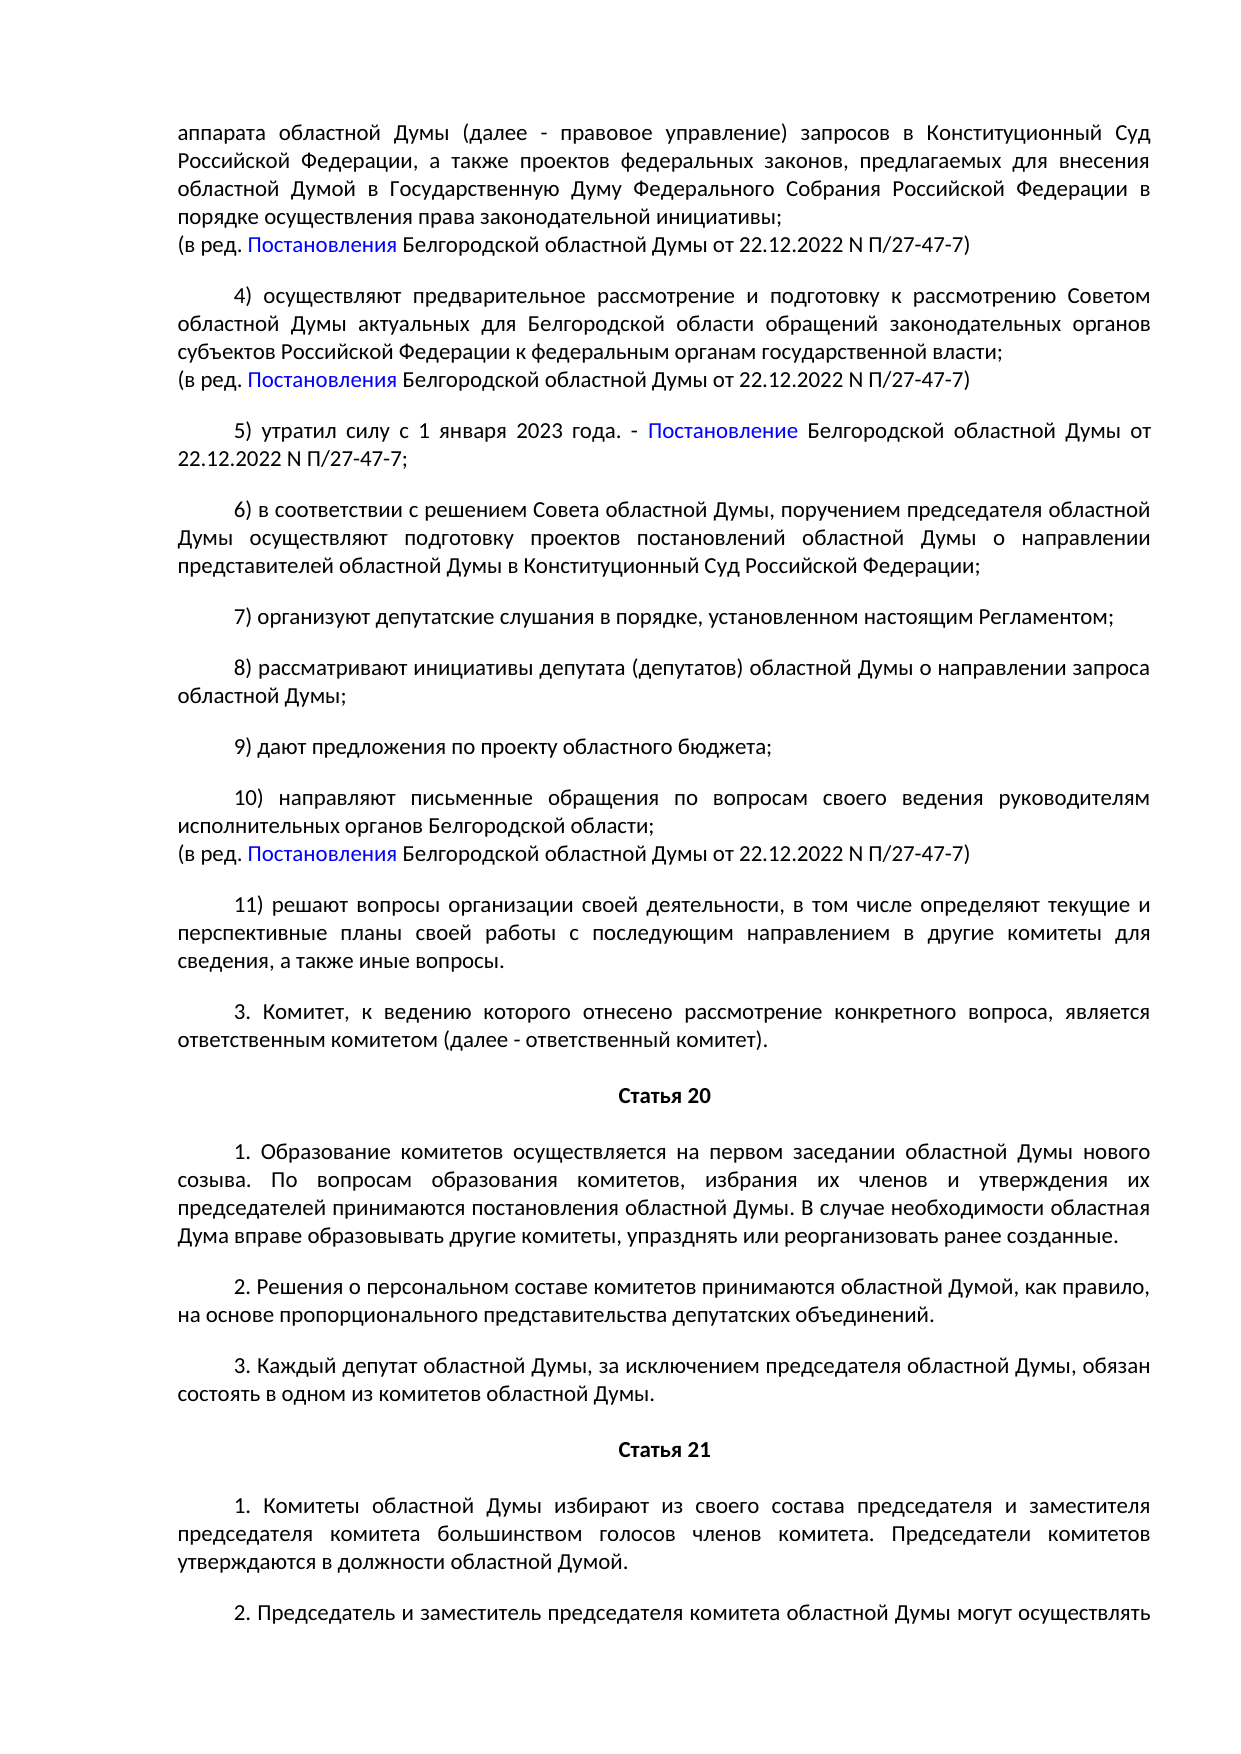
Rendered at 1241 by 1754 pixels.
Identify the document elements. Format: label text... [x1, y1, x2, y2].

text (в ред. Постановления Белгородской областной Думы от 22.12.2022 N П/27-47-7) [177, 839, 1152, 867]
title Статья 20 [177, 1081, 1152, 1109]
text 5) утратил силу с 1 января 2023 года. - Постановление Белгородской областной Думы от 22.12.2022 N П/27-47-7; [177, 416, 1152, 472]
text (в ред. Постановления Белгородской областной Думы от 22.12.2022 N П/27-47-7) [177, 365, 1152, 393]
text 2. Решения о персональном составе комитетов принимаются областной Думой, как правило, на основе пропорционального представительства депутатских объединений. [177, 1272, 1152, 1328]
title Статья 21 [177, 1435, 1152, 1463]
text 1. Комитеты областной Думы избирают из своего состава председателя и заместителя председателя комитета большинством голосов членов комитета. Председатели комитетов утверждаются в должности областной Думой. [177, 1491, 1152, 1575]
text 1. Образование комитетов осуществляется на первом заседании областной Думы нового созыва. По вопросам образования комитетов, избрания их членов и утверждения их председателей принимаются постановления областной Думы. В случае необходимости областная Дума вправе образовывать другие комитеты, упразднять или реорганизовать ранее созданные. [177, 1137, 1152, 1249]
text 3. Комитет, к ведению которого отнесено рассмотрение конкретного вопроса, является ответственным комитетом (далее - ответственный комитет). [177, 997, 1152, 1053]
text 9) дают предложения по проекту областного бюджета; [177, 732, 1152, 760]
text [177, 118, 1152, 230]
text 4) осуществляют предварительное рассмотрение и подготовку к рассмотрению Советом областной Думы актуальных для Белгородской области обращений законодательных органов субъектов Российской Федерации к федеральным органам государственной власти; [177, 281, 1152, 365]
text 6) в соответствии с решением Совета областной Думы, поручением председателя областной Думы осуществляют подготовку проектов постановлений областной Думы о направлении представителей областной Думы в Конституционный Суд Российской Федерации; [177, 495, 1152, 579]
text 7) организуют депутатские слушания в порядке, установленном настоящим Регламентом; [177, 602, 1152, 630]
text 8) рассматривают инициативы депутата (депутатов) областной Думы о направлении запроса областной Думы; [177, 653, 1152, 709]
text 11) решают вопросы организации своей деятельности, в том числе определяют текущие и перспективные планы своей работы с последующим направлением в другие комитеты для сведения, а также иные вопросы. [177, 890, 1152, 974]
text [177, 1598, 1152, 1626]
text 10) направляют письменные обращения по вопросам своего ведения руководителям исполнительных органов Белгородской области; [177, 783, 1152, 839]
text (в ред. Постановления Белгородской областной Думы от 22.12.2022 N П/27-47-7) [177, 230, 1152, 258]
text 3. Каждый депутат областной Думы, за исключением председателя областной Думы, обязан состоять в одном из комитетов областной Думы. [177, 1351, 1152, 1407]
